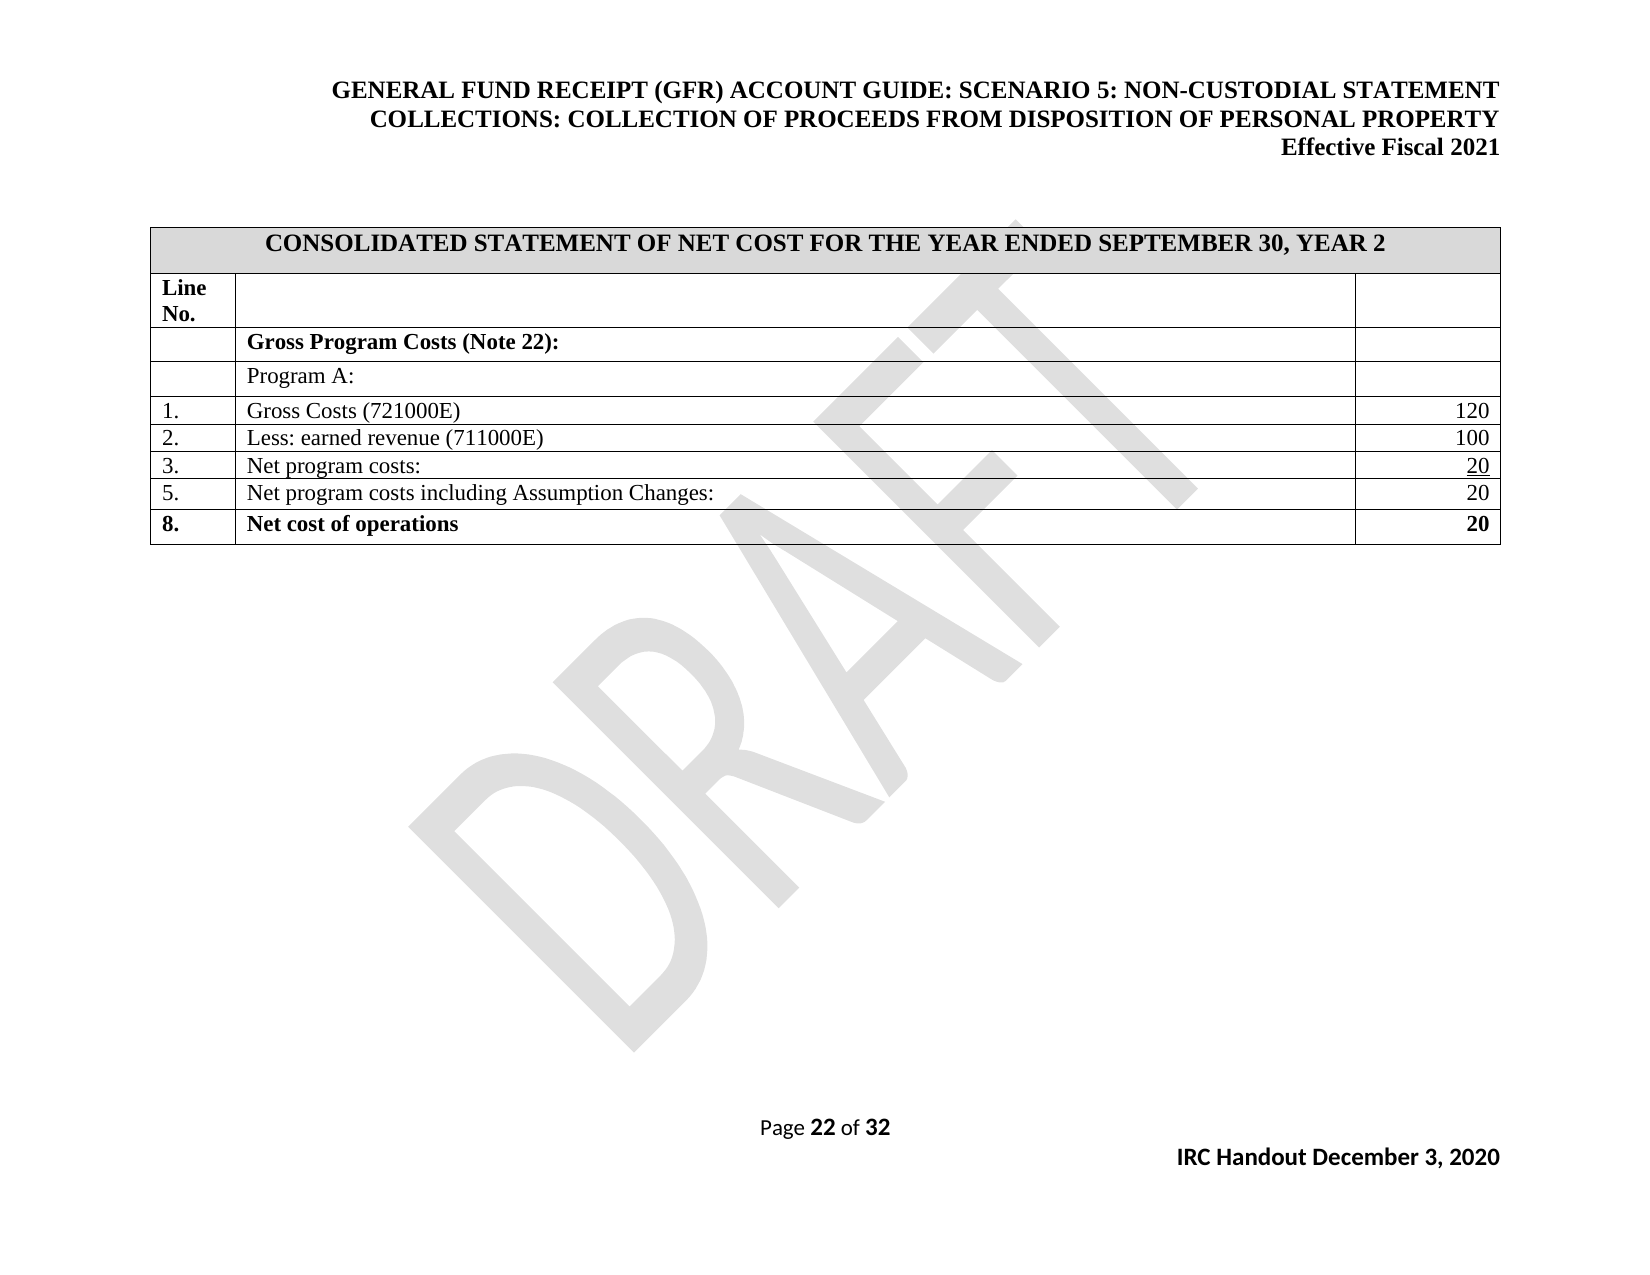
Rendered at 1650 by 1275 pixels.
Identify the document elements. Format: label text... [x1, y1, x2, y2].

table_cell [236, 274, 1355, 327]
table_cell 5. [151, 479, 235, 509]
table_cell 20 [1356, 452, 1500, 478]
table_cell Less: earned revenue (711000E) [236, 425, 1355, 451]
table_cell [1356, 274, 1500, 327]
table_cell [151, 328, 235, 361]
table_cell Net program costs including Assumption Changes: [236, 479, 1355, 509]
table_cell 1. [151, 397, 235, 423]
table_cell 120 [1356, 397, 1500, 423]
table_cell [1356, 328, 1500, 361]
table_cell 2. [151, 425, 235, 451]
table_cell 100 [1356, 425, 1500, 451]
table_cell Gross Costs (721000E) [236, 397, 1355, 423]
table_header CONSOLIDATED STATEMENT OF NET COST FOR THE YEAR ENDED SEPTEMBER 30, YEAR 2 [151, 228, 1500, 273]
table_cell 20 [1356, 510, 1500, 544]
table_cell [1356, 362, 1500, 396]
table_cell Program A: [236, 362, 1355, 396]
table_cell Gross Program Costs (Note 22): [236, 328, 1355, 361]
table_cell Line No. [151, 274, 235, 327]
table_cell Net cost of operations [236, 510, 1355, 544]
table_cell 20 [1356, 479, 1500, 509]
table_cell Net program costs: [236, 452, 1355, 478]
table_cell 8. [151, 510, 235, 544]
table_cell 3. [151, 452, 235, 478]
table_cell [151, 362, 235, 396]
